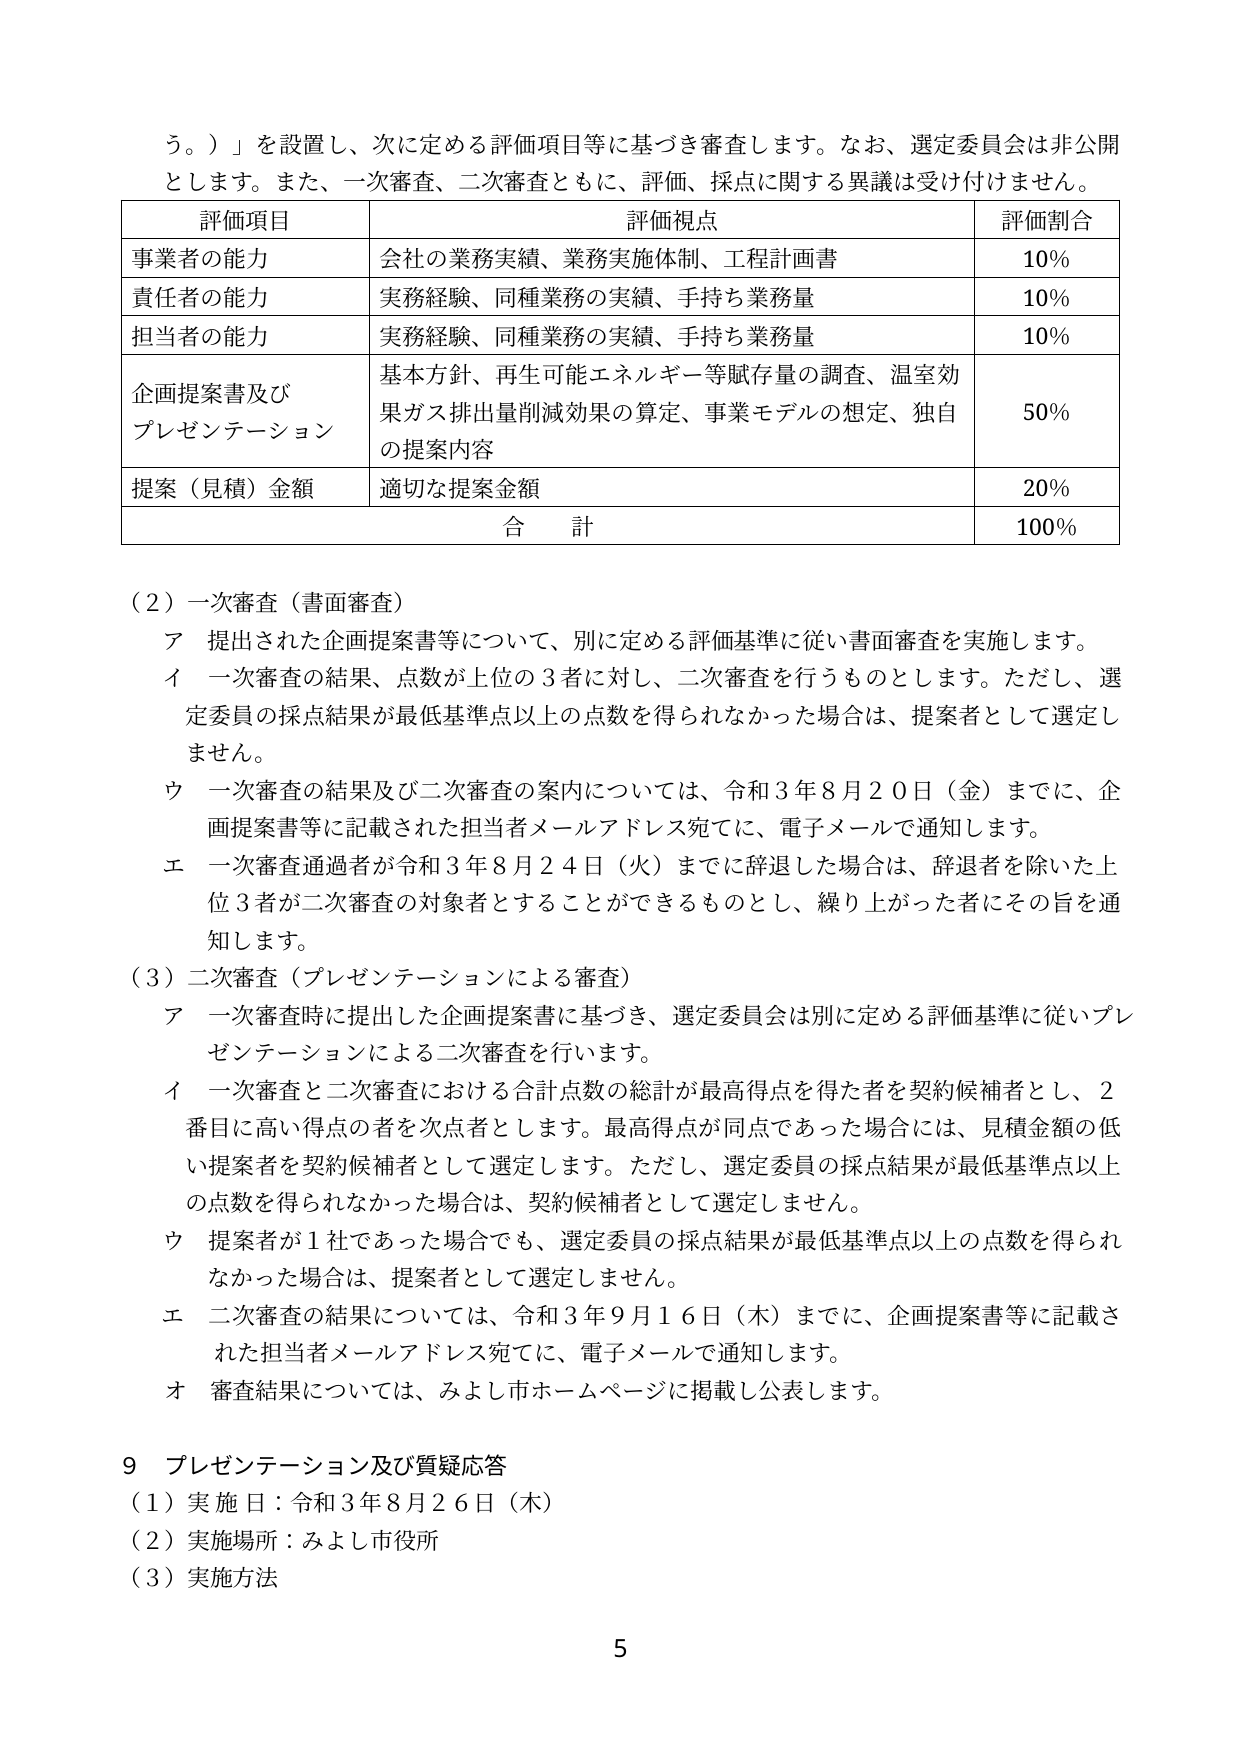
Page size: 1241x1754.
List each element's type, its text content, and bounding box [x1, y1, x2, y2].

text ア 提出された企画提案書等について、別に定める評価基準に従い書面審査を実施します。 [162, 620, 1122, 658]
text （２）一次審査（書面審査） [118, 583, 1122, 620]
text ア 一次審査時に提出した企画提案書に基づき、選定委員会は別に定める評価基準に従いプレゼンテーションによる二次審査を行います。 [162, 995, 1137, 1070]
text エ 一次審査通過者が令和３年８月２４日（火）までに辞退した場合は、辞退者を除いた上位３者が二次審査の対象者とすることができるものとし、繰り上がった者にその旨を通知します。 [162, 845, 1122, 958]
table_cell 10％ [975, 239, 1119, 277]
table_header 評価割合 [975, 201, 1119, 238]
table_cell 事業者の能力 [122, 239, 369, 277]
table_cell 基本方針、再生可能エネルギー等賦存量の調査、温室効果ガス排出量削減効果の算定、事業モデルの想定、独自の提案内容 [370, 355, 974, 467]
text エ 二次審査の結果については、令和３年９月１６日（木）までに、企画提案書等に記載された担当者メールアドレス宛てに、電子メールで通知します。 [162, 1295, 1122, 1370]
table_cell 担当者の能力 [122, 316, 369, 354]
table_cell 50％ [975, 355, 1119, 467]
table_cell 実務経験、同種業務の実績、手持ち業務量 [370, 316, 974, 354]
text （３）実施方法 [118, 1558, 1161, 1595]
text ウ 提案者が１社であった場合でも、選定委員の採点結果が最低基準点以上の点数を得られなかった場合は、提案者として選定しません。 [162, 1220, 1122, 1295]
table_cell 責任者の能力 [122, 278, 369, 315]
text オ 審査結果については、みよし市ホームページに掲載し公表します。 [118, 1370, 1122, 1408]
table_cell 100％ [975, 507, 1119, 544]
table_cell 適切な提案金額 [370, 468, 974, 506]
text （１）実 施 日：令和３年８月２６日（木） [118, 1483, 1122, 1520]
table_cell 合 計 [122, 507, 974, 544]
table_cell 20％ [975, 468, 1119, 506]
text イ 一次審査の結果、点数が上位の３者に対し、二次審査を行うものとします。ただし、選定委員の採点結果が最低基準点以上の点数を得られなかった場合は、提案者として選定しません。 [162, 658, 1122, 770]
table_header 評価視点 [370, 201, 974, 238]
table_cell 実務経験、同種業務の実績、手持ち業務量 [370, 278, 974, 315]
table_header 評価項目 [122, 201, 369, 238]
table_cell 提案（見積）金額 [122, 468, 369, 506]
table_cell 企画提案書及び プレゼンテーション [122, 355, 369, 467]
text （３）二次審査（プレゼンテーションによる審査） [118, 958, 1122, 995]
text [162, 124, 1122, 199]
table_cell 会社の業務実績、業務実施体制、工程計画書 [370, 239, 974, 277]
text （２）実施場所：みよし市役所 [118, 1520, 1161, 1558]
text ウ 一次審査の結果及び二次審査の案内については、令和３年８月２０日（金）までに、企画提案書等に記載された担当者メールアドレス宛てに、電子メールで通知します。 [162, 770, 1122, 845]
table_cell 10％ [975, 278, 1119, 315]
text イ 一次審査と二次審査における合計点数の総計が最高得点を得た者を契約候補者とし、２番目に高い得点の者を次点者とします。最高得点が同点であった場合には、見積金額の低い提案者を契約候補者として選定します。ただし、選定委員の採点結果が最低基準点以上の点数を得られなかった場合は、契約候補者として選定しません。 [162, 1070, 1122, 1220]
text ９ プレゼンテーション及び質疑応答 [118, 1445, 1122, 1483]
table_cell 10％ [975, 316, 1119, 354]
